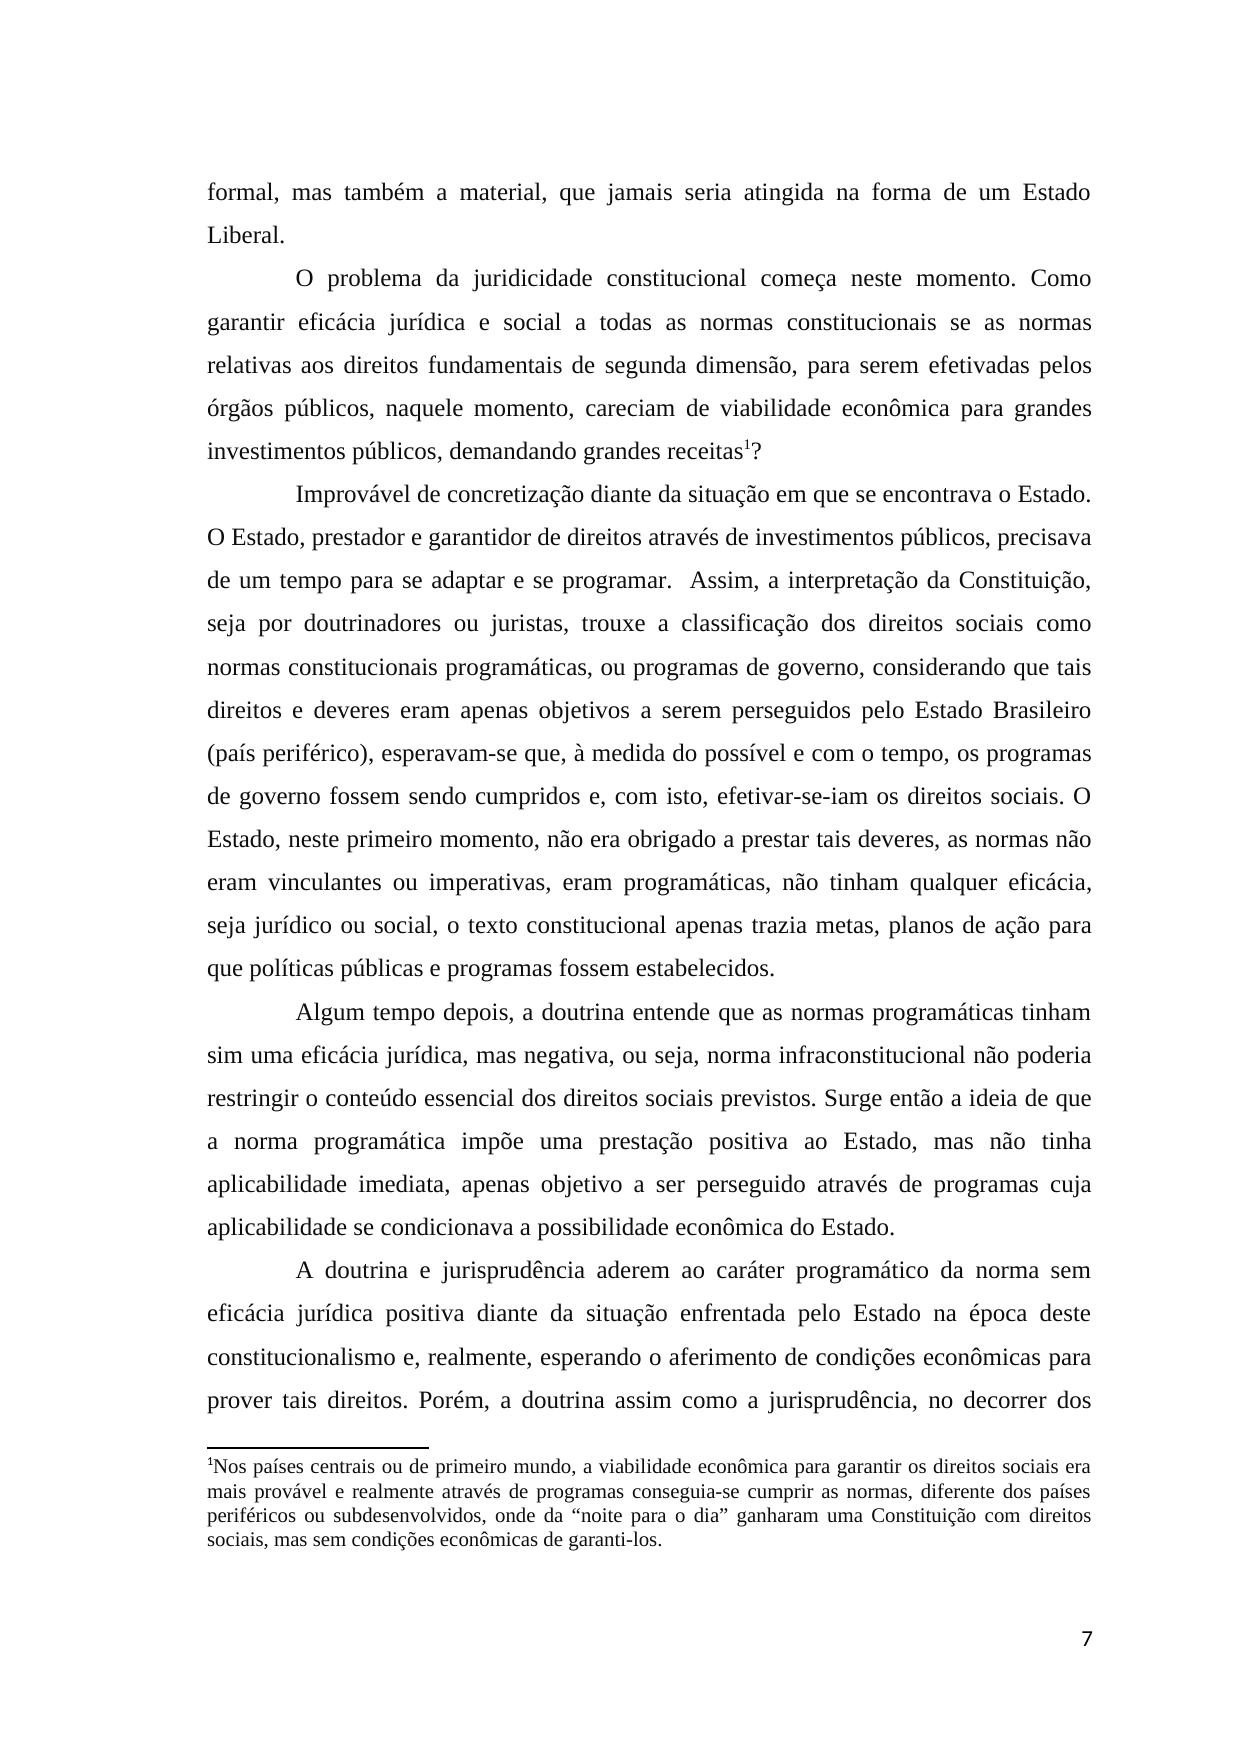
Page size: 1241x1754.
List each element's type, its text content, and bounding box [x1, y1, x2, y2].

text O problema da juridicidade constitucional começa neste momento. Como garantir eficácia jurídica e social a todas as normas constitucionais se as normas relativas aos direitos fundamentais de segunda dimensão, para serem efetivadas pelos órgãos públicos, naquele momento, careciam de viabilidade econômica para grandes investimentos públicos, demandando grandes receitas? [207, 263, 1092, 465]
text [207, 1255, 1092, 1413]
text Algum tempo depois, a doutrina entende que as normas programáticas tinham sim uma eficácia jurídica, mas negativa, ou seja, norma infraconstitucional não poderia restringir o conteúdo essencial dos direitos sociais previstos. Surge então a ideia de que a norma programática impõe uma prestação positiva ao Estado, mas não tinha aplicabilidade imediata, apenas objetivo a ser perseguido através de programas cuja aplicabilidade se condicionava a possibilidade econômica do Estado. [207, 997, 1092, 1241]
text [207, 177, 1092, 249]
text Improvável de concretização diante da situação em que se encontrava o Estado. O Estado, prestador e garantidor de direitos através de investimentos públicos, precisava de um tempo para se adaptar e se programar. Assim, a interpretação da Constituição, seja por doutrinadores ou juristas, trouxe a classificação dos direitos sociais como normas constitucionais programáticas, ou programas de governo, considerando que tais direitos e deveres eram apenas objetivos a serem perseguidos pelo Estado Brasileiro (país periférico), esperavam-se que, à medida do possível e com o tempo, os programas de governo fossem sendo cumpridos e, com isto, efetivar-se-iam os direitos sociais. O Estado, neste primeiro momento, não era obrigado a prestar tais deveres, as normas não eram vinculantes ou imperativas, eram programáticas, não tinham qualquer eficácia, seja jurídico ou social, o texto constitucional apenas trazia metas, planos de ação para que políticas públicas e programas fossem estabelecidos. [207, 479, 1092, 982]
